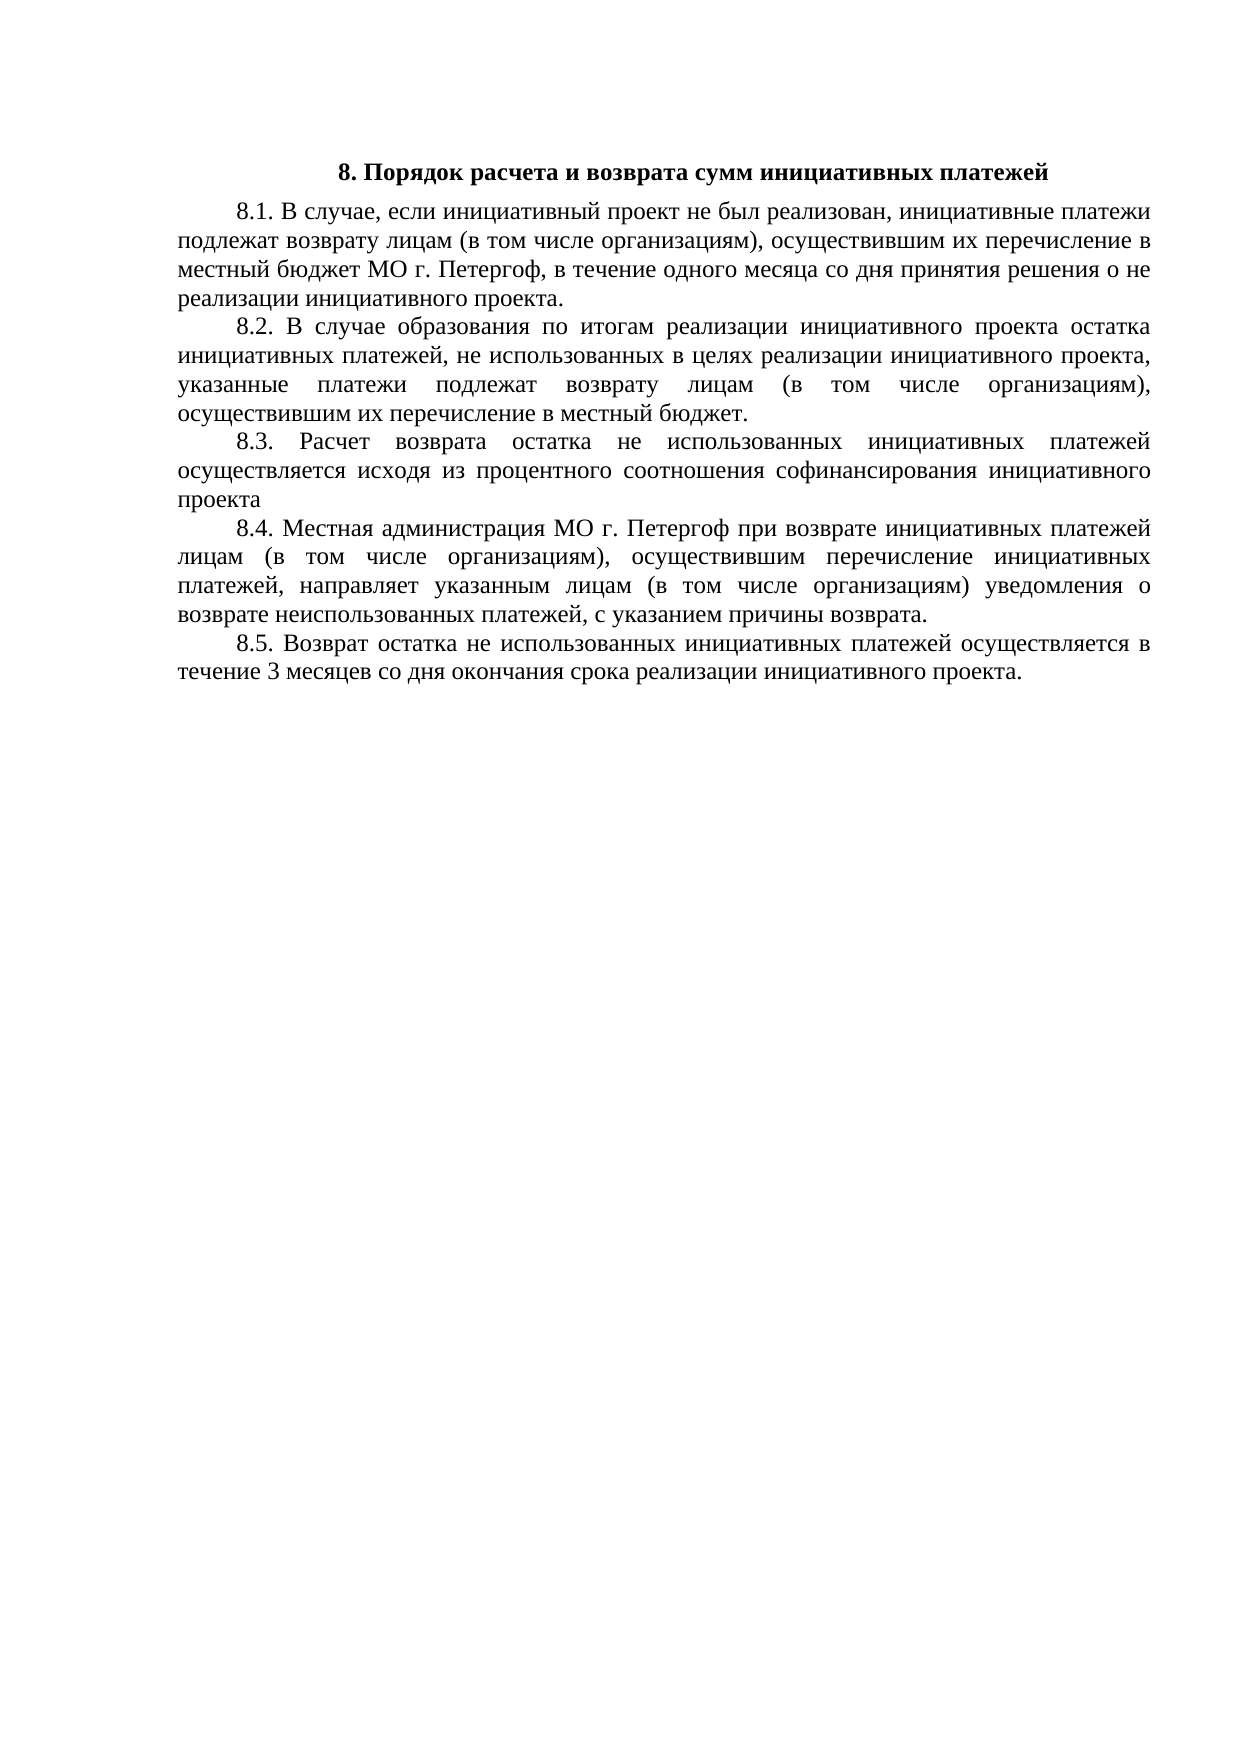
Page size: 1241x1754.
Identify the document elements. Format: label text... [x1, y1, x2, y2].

text 8.4. Местная администрация МО г. Петергоф при возврате инициативных платежей лицам (в том числе организациям), осуществившим перечисление инициативных платежей, направляет указанным лицам (в том числе организациям) уведомления о возврате неиспользованных платежей, с указанием причины возврата. [177, 513, 1152, 628]
text 8.2. В случае образования по итогам реализации инициативного проекта остатка инициативных платежей, не использованных в целях реализации инициативного проекта, указанные платежи подлежат возврату лицам (в том числе организациям), осуществившим их перечисление в местный бюджет. [177, 311, 1152, 426]
text 8.3. Расчет возврата остатка не использованных инициативных платежей осуществляется исходя из процентного соотношения софинансирования инициативного проекта [177, 426, 1152, 513]
text 8. Порядок расчета и возврата сумм инициативных платежей [177, 157, 1152, 186]
text 8.1. В случае, если инициативный проект не был реализован, инициативные платежи подлежат возврату лицам (в том числе организациям), осуществившим их перечисление в местный бюджет МО г. Петергоф, в течение одного месяца со дня принятия решения о не реализации инициативного проекта. [177, 196, 1152, 311]
text 8.5. Возврат остатка не использованных инициативных платежей осуществляется в течение 3 месяцев со дня окончания срока реализации инициативного проекта. [177, 628, 1152, 685]
